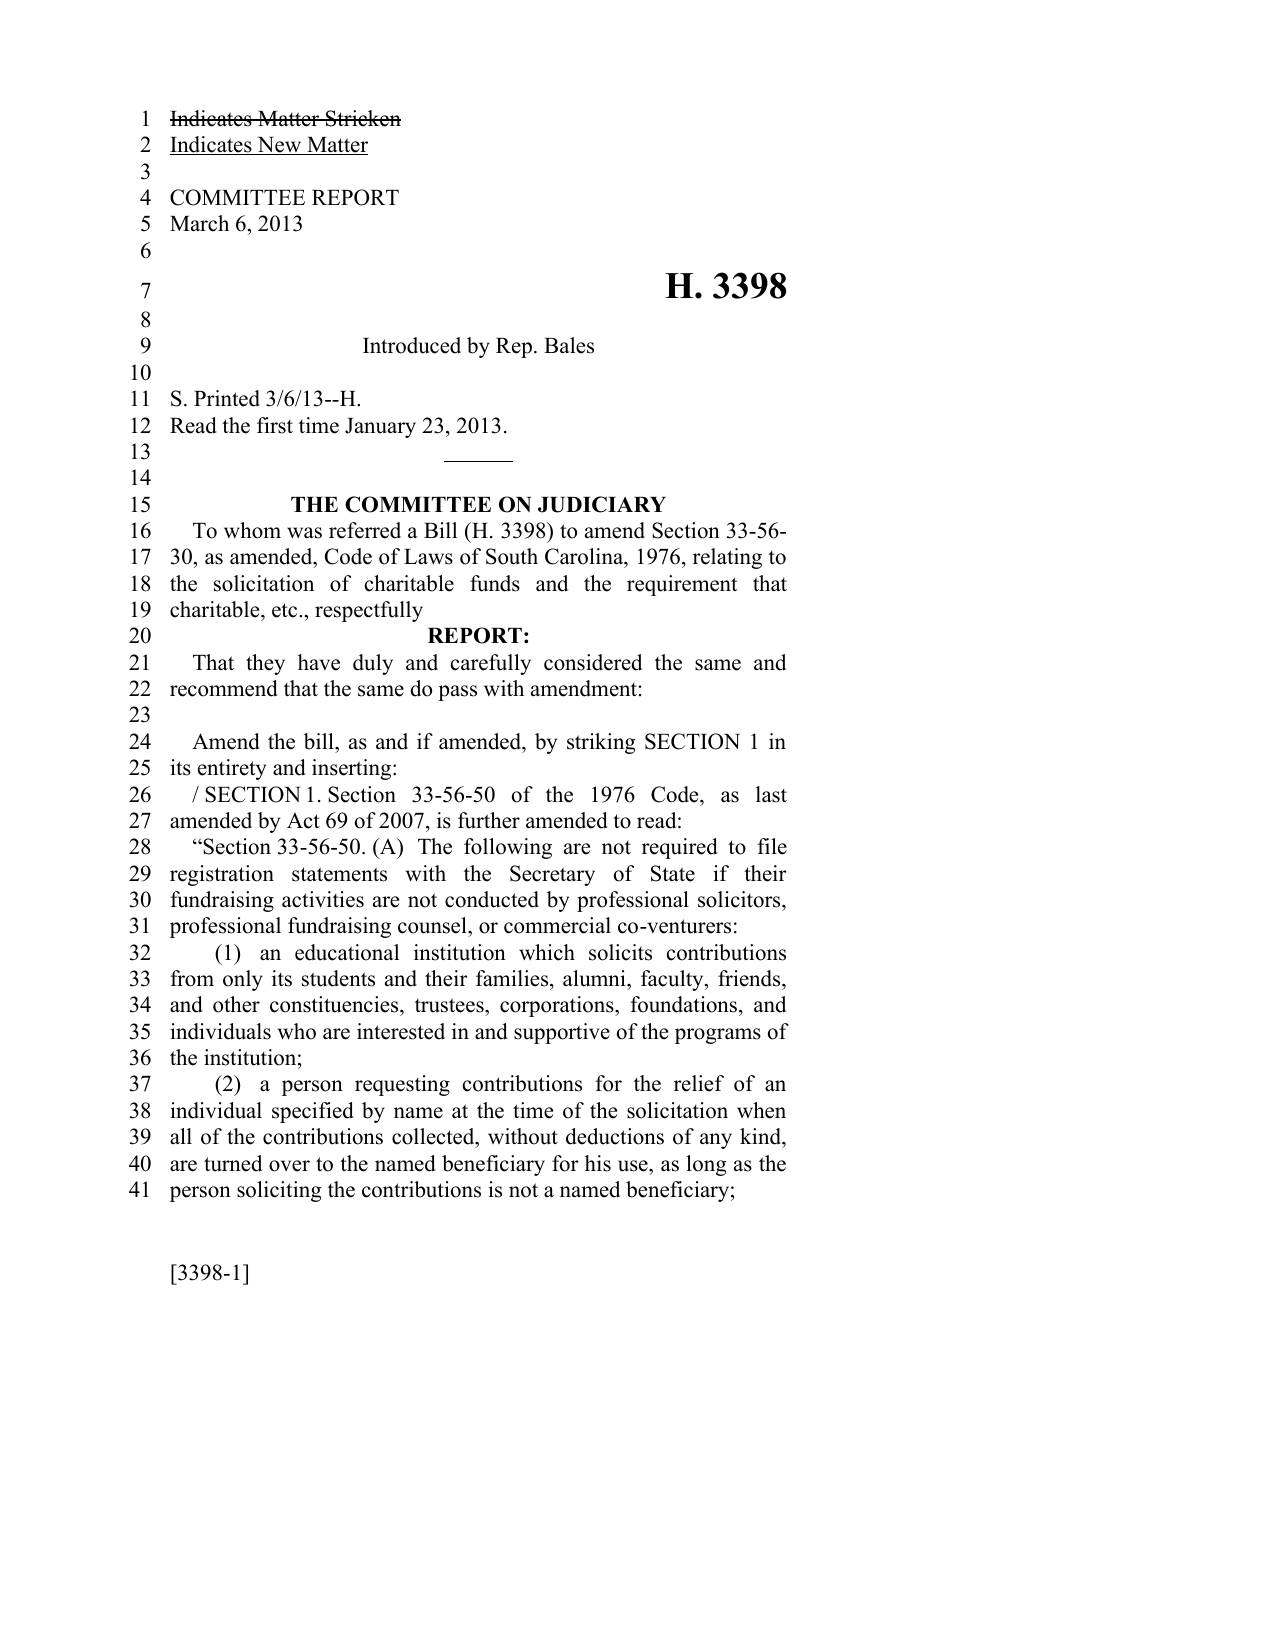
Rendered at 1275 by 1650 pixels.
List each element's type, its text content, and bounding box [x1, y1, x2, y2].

text S. Printed 3/6/13--H. [169, 385, 787, 412]
text Indicates New Matter [169, 131, 787, 158]
text Read the first time January 23, 2013. [169, 412, 787, 438]
text / SECTION 1. Section 33-56-50 of the 1976 Code, as last amended by Act 69 of 2007, is further amended to read: [169, 781, 787, 833]
text To whom was referred a Bill (H. 3398) to amend Section 33-56-30, as amended, Code of Laws of South Carolina, 1976, relating to the solicitation of charitable funds and the requirement that charitable, etc., respectfully [169, 517, 787, 622]
text H. 3398 [169, 263, 787, 306]
text (1) an educational institution which solicits contributions from only its students and their families, alumni, faculty, friends, and other constituencies, trustees, corporations, foundations, and individuals who are interested in and supportive of the programs of the institution; [169, 939, 787, 1071]
text That they have duly and carefully considered the same and recommend that the same do pass with amendment: [169, 649, 787, 702]
text THE COMMITTEE ON JUDICIARY [169, 491, 787, 517]
text Amend the bill, as and if amended, by striking SECTION 1 in its entirety and inserting: [169, 728, 787, 781]
text COMMITTEE REPORT [169, 184, 787, 210]
text “Section 33-56-50. (A) The following are not required to file registration statements with the Secretary of State if their fundraising activities are not conducted by professional solicitors, professional fundraising counsel, or commercial co-venturers: [169, 833, 787, 939]
text REPORT: [169, 622, 787, 649]
text Introduced by Rep. Bales [169, 333, 787, 359]
text Indicates Matter Stricken [169, 105, 787, 131]
text March 6, 2013 [169, 210, 787, 237]
text (2) a person requesting contributions for the relief of an individual specified by name at the time of the solicitation when all of the contributions collected, without deductions of any kind, are turned over to the named beneficiary for his use, as long as the person soliciting the contributions is not a named beneficiary; [169, 1071, 787, 1202]
